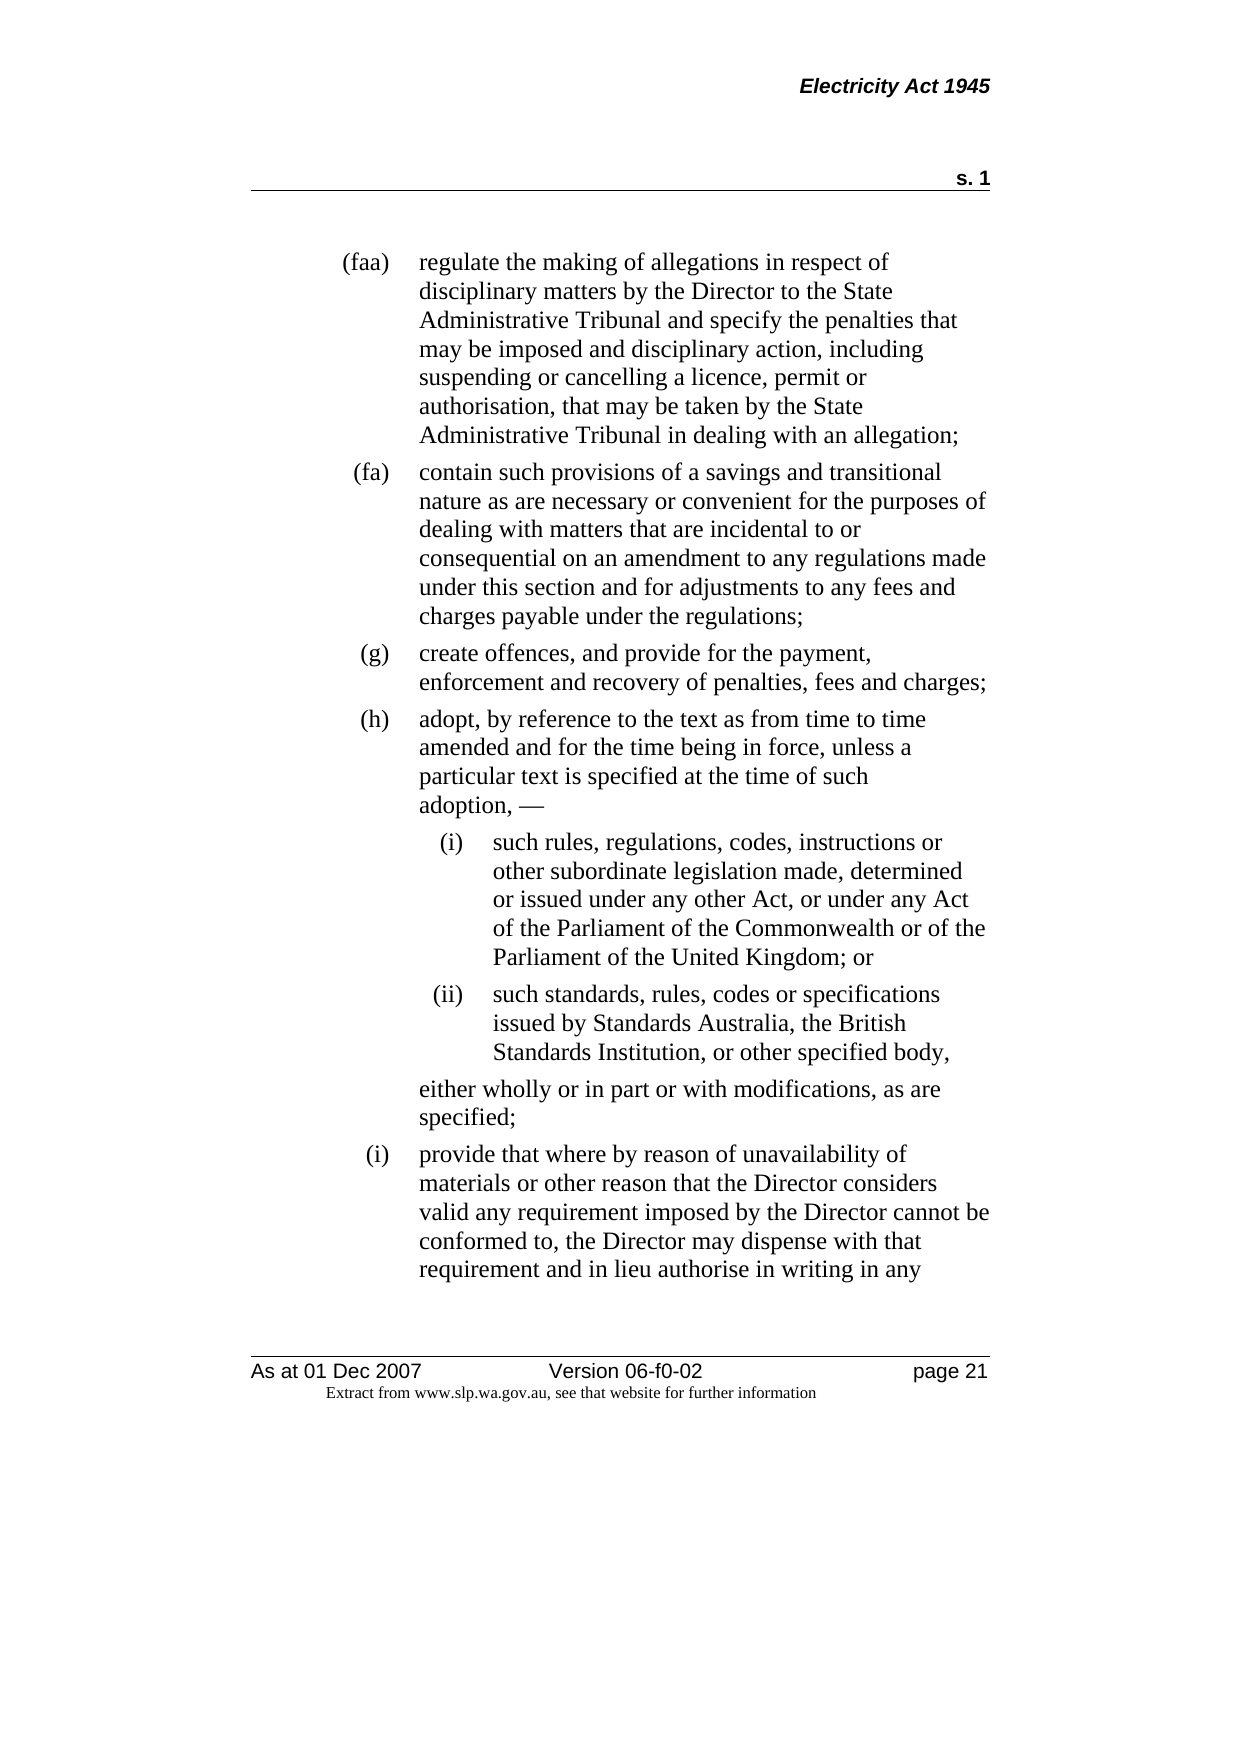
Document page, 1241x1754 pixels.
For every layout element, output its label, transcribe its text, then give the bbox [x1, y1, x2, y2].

text (fa) contain such provisions of a savings and transitional nature as are necessary or convenient for the purposes of dealing with matters that are incidental to or consequential on an amendment to any regulations made under this section and for adjustments to any fees and charges payable under the regulations; [251, 457, 990, 629]
text (i) such rules, regulations, codes, instructions or other subordinate legislation made, determined or issued under any other Act, or under any Act of the Parliament of the Commonwealth or of the Parliament of the United Kingdom; or [251, 827, 990, 971]
text (ii) such standards, rules, codes or specifications issued by Standards Australia, the British Standards Institution, or other specified body, [251, 979, 990, 1065]
text (faa) regulate the making of allegations in respect of disciplinary matters by the Director to the State Administrative Tribunal and specify the penalties that may be imposed and disciplinary action, including suspending or cancelling a licence, permit or authorisation, that may be taken by the State Administrative Tribunal in dealing with an allegation; [251, 247, 990, 449]
text (g) create offences, and provide for the payment, enforcement and recovery of penalties, fees and charges; [251, 638, 990, 695]
text (h) adopt, by reference to the text as from time to time amended and for the time being in force, unless a particular text is specified at the time of such adoption, — [251, 704, 990, 819]
text either wholly or in part or with modifications, as are specified; [251, 1074, 990, 1131]
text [251, 1139, 990, 1283]
